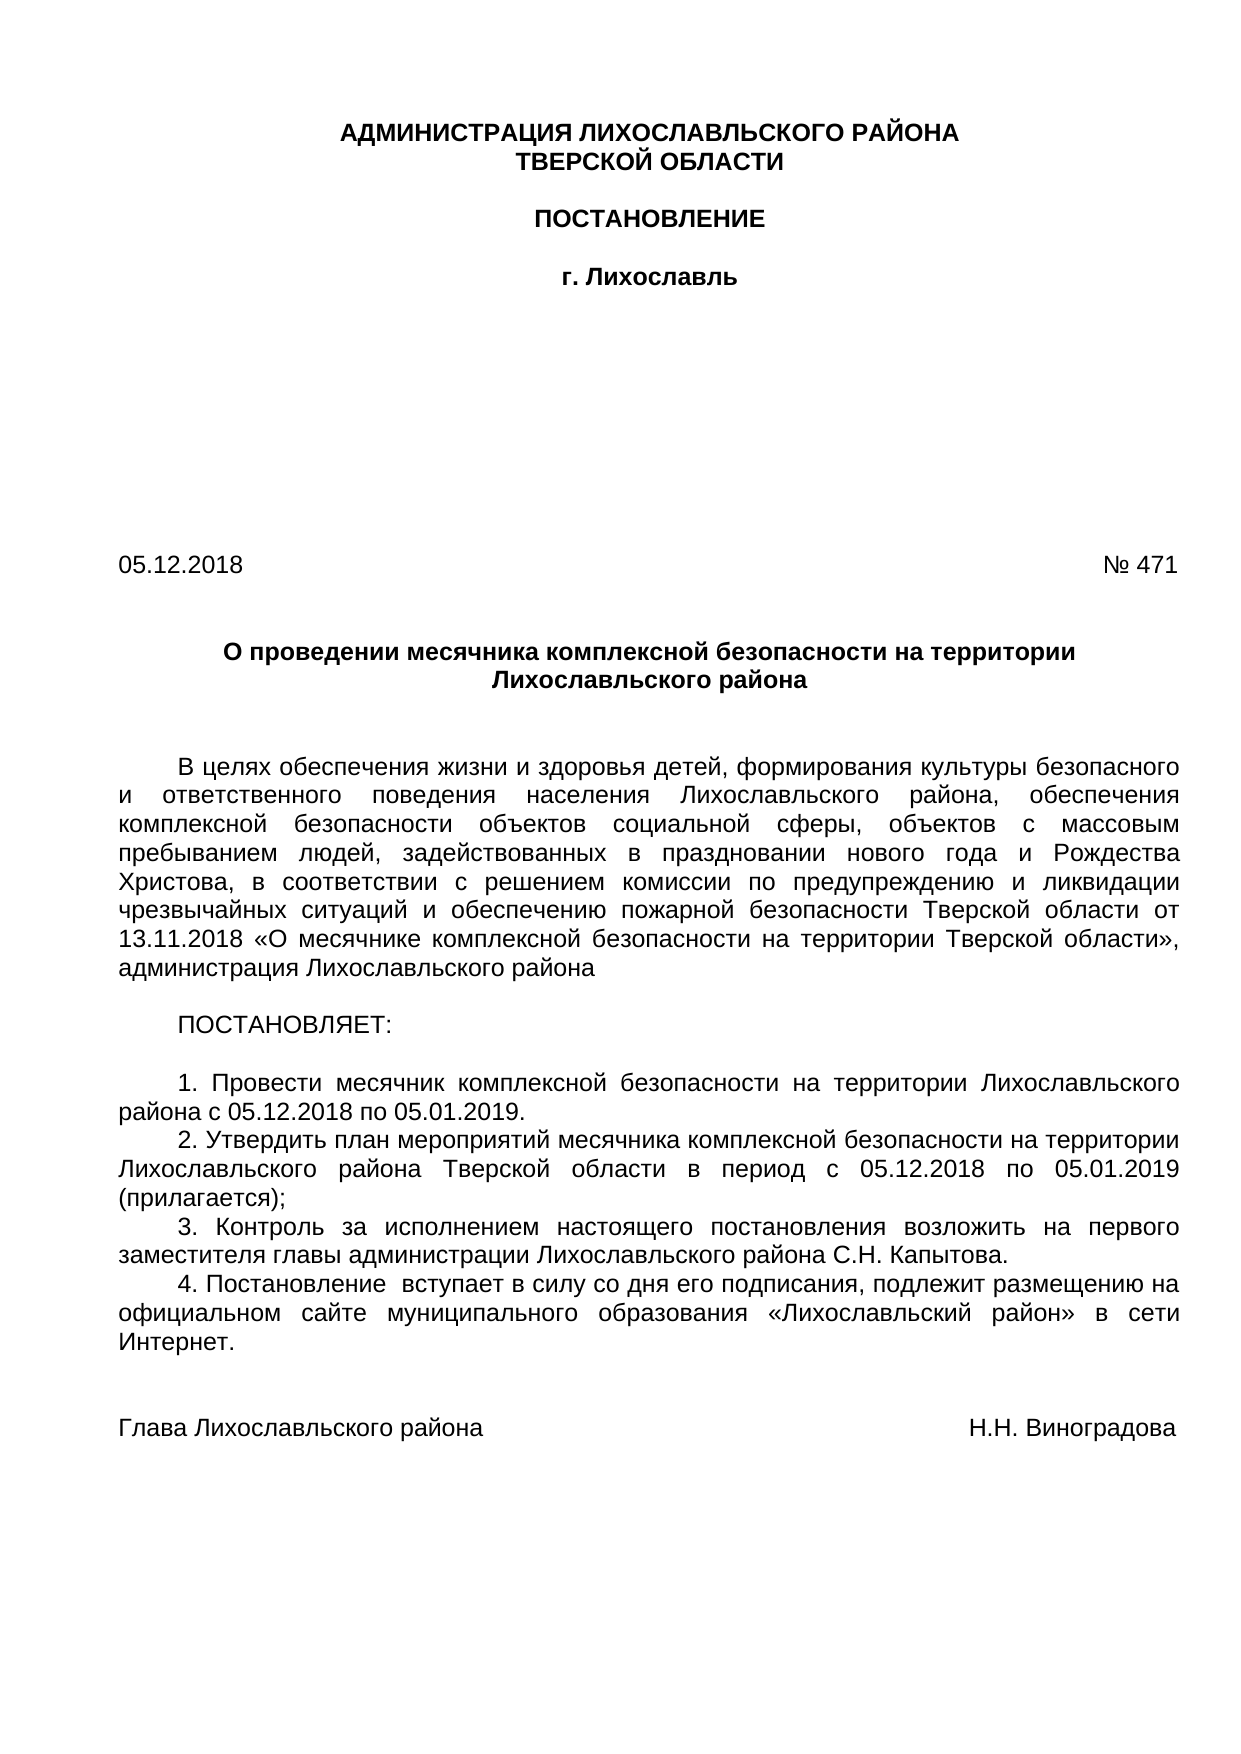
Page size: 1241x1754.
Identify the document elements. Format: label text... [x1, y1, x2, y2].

text ПОСТАНОВЛЯЕТ: [118, 1010, 1181, 1039]
text г. Лихославль [118, 262, 1181, 291]
text Глава Лихославльского района Н.Н. Виноградова [118, 1413, 1181, 1441]
text 4. Постановление вступает в силу со дня его подписания, подлежит размещению на официальном сайте муниципального образования «Лихославльский район» в сети Интернет. [118, 1269, 1181, 1355]
text 1. Провести месячник комплексной безопасности на территории Лихославльского района с 05.12.2018 по 05.01.2019. [118, 1068, 1181, 1125]
text 2. Утвердить план мероприятий месячника комплексной безопасности на территории Лихославльского района Тверской области в период с 05.12.2018 по 05.01.2019 (прилагается); [118, 1125, 1181, 1211]
text ПОСТАНОВЛЕНИЕ [118, 204, 1181, 233]
text О проведении месячника комплексной безопасности на территории Лихославльского района [118, 636, 1181, 694]
text В целях обеспечения жизни и здоровья детей, формирования культуры безопасного и ответственного поведения населения Лихославльского района, обеспечения комплексной безопасности объектов социальной сферы, объектов с массовым пребыванием людей, задействованных в праздновании нового года и Рождества Христова, в соответствии с решением комиссии по предупреждению и ликвидации чрезвычайных ситуаций и обеспечению пожарной безопасности Тверской области от 13.11.2018 «О месячнике комплексной безопасности на территории Тверской области», администрация Лихославльского района [118, 751, 1181, 981]
text 3. Контроль за исполнением настоящего постановления возложить на первого заместителя главы администрации Лихославльского района С.Н. Капытова. [118, 1211, 1181, 1269]
text АДМИНИСТРАЦИЯ ЛИХОСЛАВЛЬСКОГО РАЙОНА [118, 118, 1181, 147]
text 05.12.2018 № 471 [118, 550, 1181, 578]
text ТВЕРСКОЙ ОБЛАСТИ [118, 147, 1181, 176]
